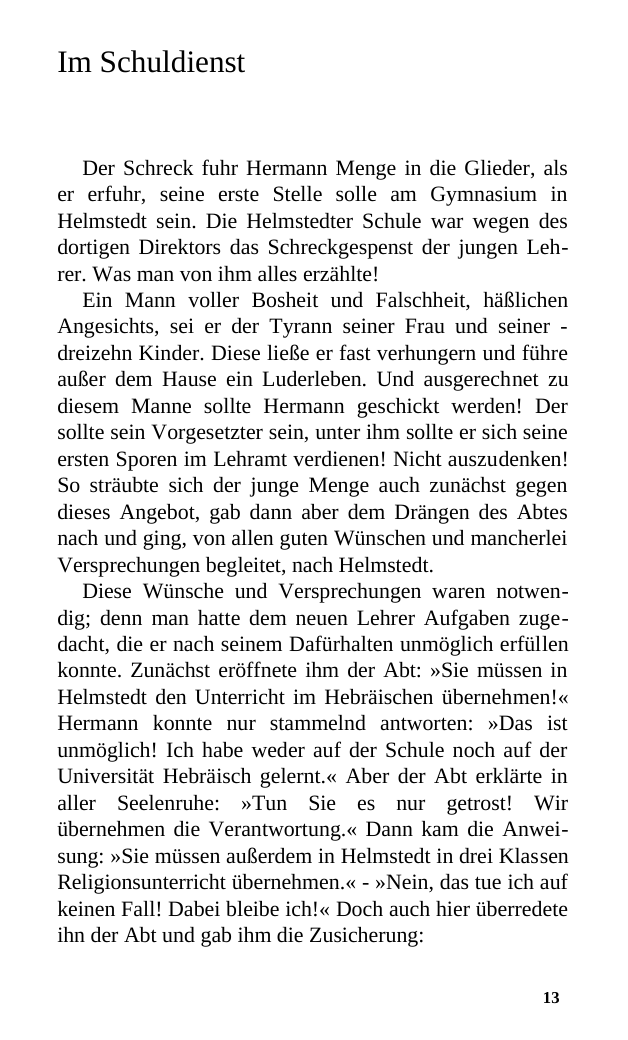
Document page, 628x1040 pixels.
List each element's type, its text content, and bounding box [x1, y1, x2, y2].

text Ein Mann voller Bosheit und Falschheit, häßlichen Angesichts, sei er der Tyrann seiner Frau und seiner - dreizehn Kinder. Diese ließe er fast verhungern und führe außer dem Hause ein Luderleben. Und ausgerechnet zu diesem Manne sollte Hermann geschickt werden! Der sollte sein Vorgesetzter sein, unter ihm sollte er sich seine ersten Sporen im Lehramt verdienen! Nicht auszudenken! So sträubte sich der junge Menge auch zunächst gegen dieses Angebot, gab dann aber dem Drängen des Abtes nach und ging, von allen guten Wünschen und mancherlei Versprechungen begleitet, nach Helmstedt. [57, 286, 568, 577]
text Diese Wünsche und Versprechungen waren notwendig; denn man hatte dem neuen Lehrer Aufgaben zugedacht, die er nach seinem Dafürhalten unmöglich erfüllen konnte. Zunächst eröffnete ihm der Abt: »Sie müssen in Helmstedt den Unterricht im Hebräischen übernehmen!« Hermann konnte nur stammelnd antworten: »Das ist unmöglich! Ich habe weder auf der Schule noch auf der Universität Hebräisch gelernt.« Aber der Abt erklärte in aller Seelenruhe: »Tun Sie es nur getrost! Wir übernehmen die Verantwortung.« Dann kam die Anweisung: »Sie müssen außerdem in Helmstedt in drei Klassen Religionsunterricht übernehmen.« - »Nein, das tue ich auf keinen Fall! Dabei bleibe ich!« Doch auch hier überredete ihn der Abt und gab ihm die Zusicherung: [57, 577, 568, 948]
text 13 [543, 990, 559, 1007]
subtitle Im Schuldienst [57, 47, 246, 78]
text Der Schreck fuhr Hermann Menge in die Glieder, als er erfuhr, seine erste Stelle solle am Gymnasium in Helmstedt sein. Die Helmstedter Schule war wegen des dortigen Direktors das Schreckgespenst der jungen Lehrer. Was man von ihm alles erzählte! [57, 154, 568, 286]
